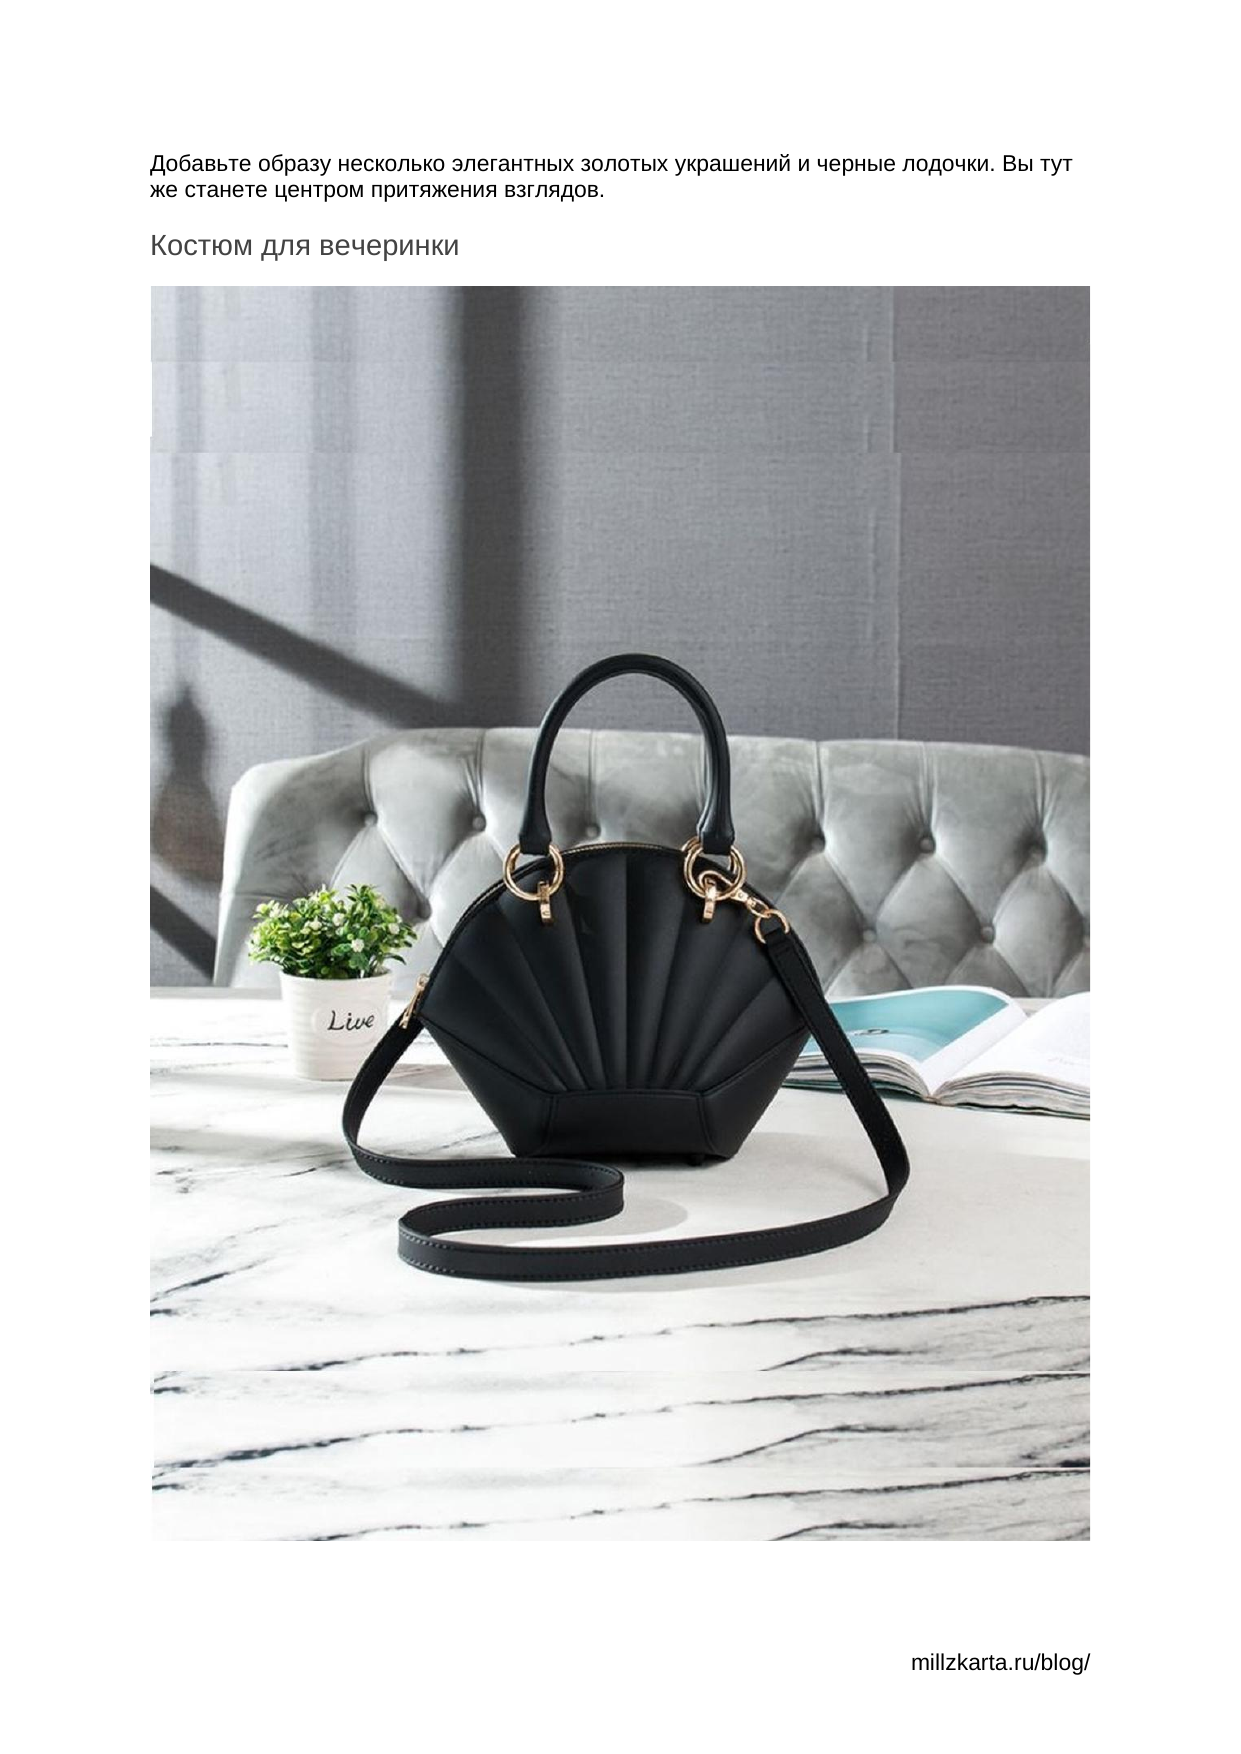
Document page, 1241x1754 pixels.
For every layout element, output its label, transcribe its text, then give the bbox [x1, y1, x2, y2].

subtitle Костюм для вечеринки [150, 228, 1090, 261]
picture [150, 286, 1091, 1541]
text Добавьте образу несколько элегантных золотых украшений и черные лодочки. Вы тут же станете центром притяжения взглядов. [150, 150, 1090, 203]
